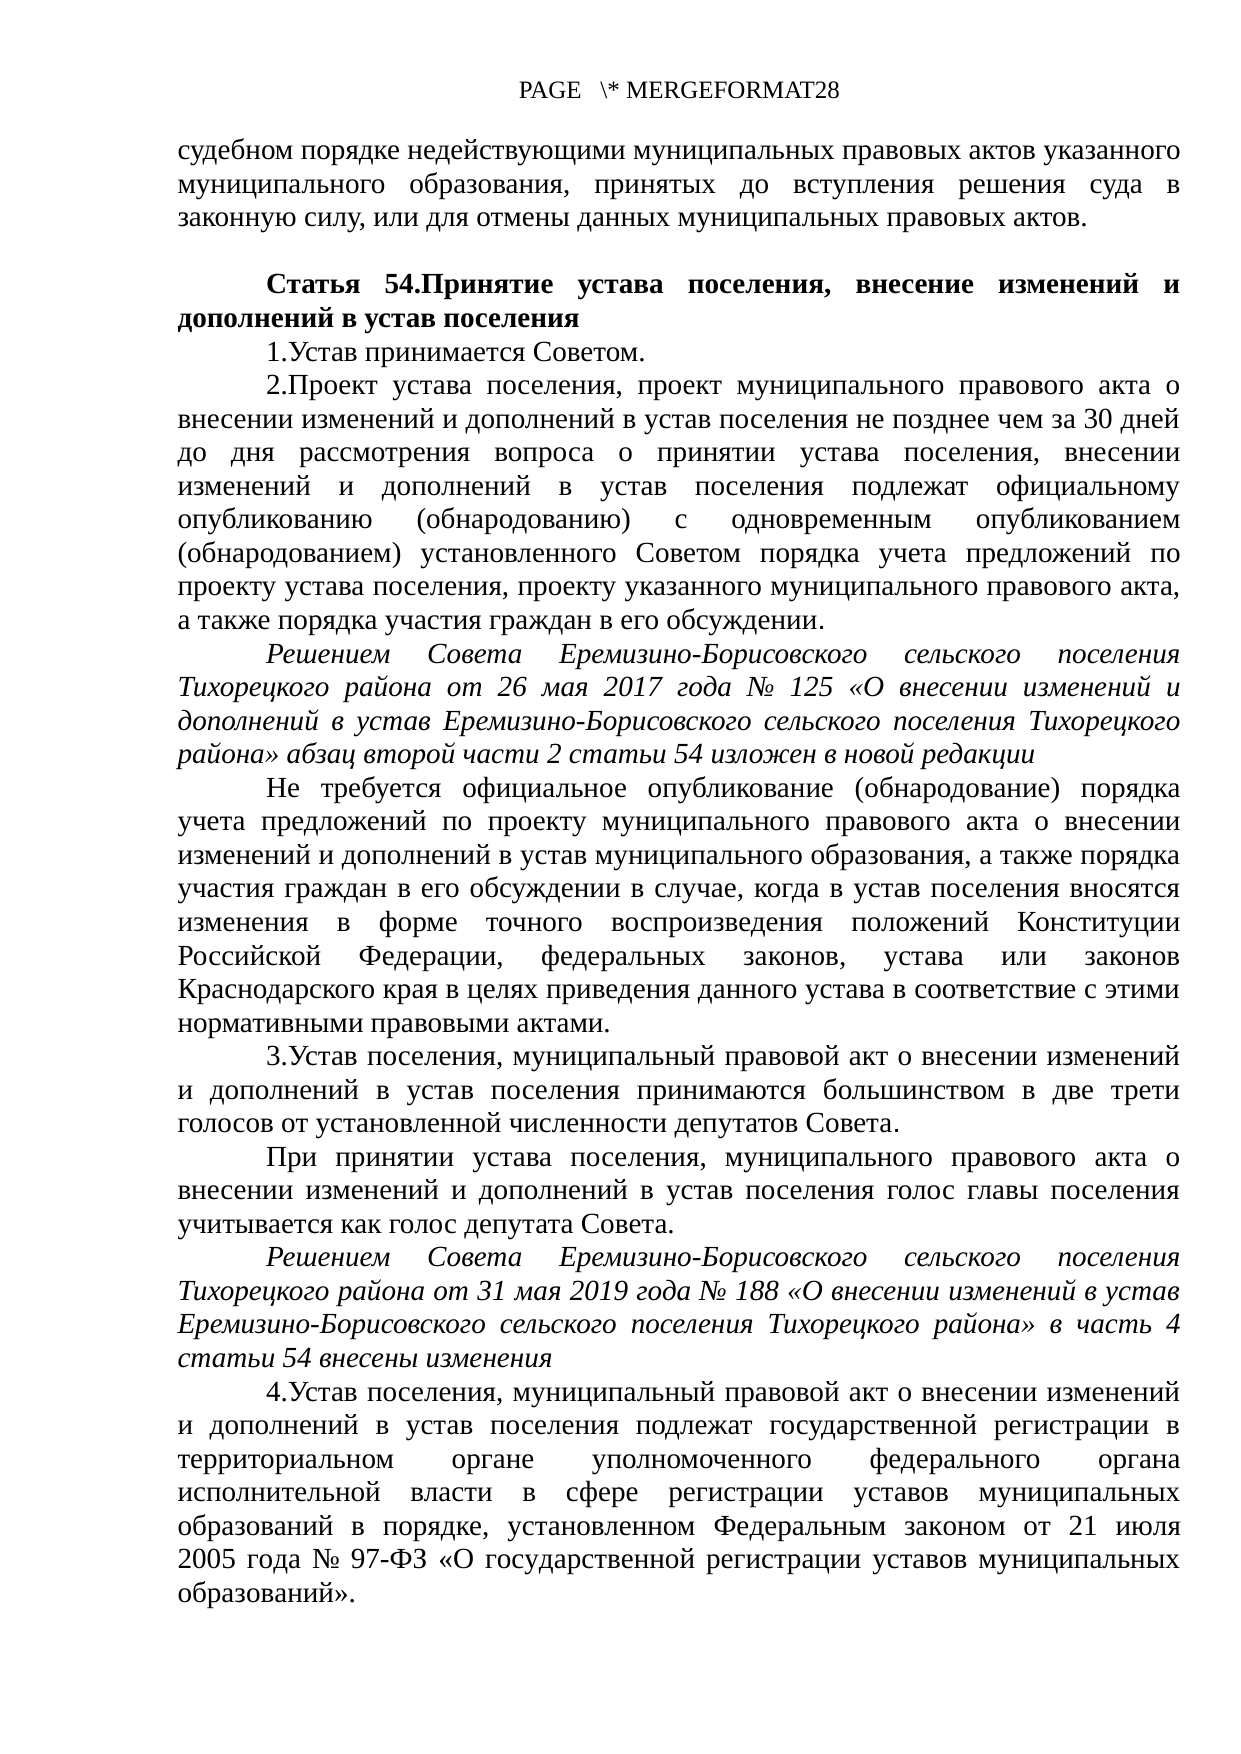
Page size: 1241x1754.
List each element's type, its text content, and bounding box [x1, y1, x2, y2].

text 1.Устав принимается Советом. [177, 334, 1181, 367]
text Решением Совета Еремизино-Борисовского сельского поселения Тихорецкого района от 31 мая 2019 года № 188 «О внесении изменений в устав Еремизино-Борисовского сельского поселения Тихорецкого района» в часть 4 статьи 54 внесены изменения [177, 1239, 1181, 1374]
text Не требуется официальное опубликование (обнародование) порядка учета предложений по проекту муниципального правового акта о внесении изменений и дополнений в устав муниципального образования, а также порядка участия граждан в его обсуждении в случае, когда в устав поселения вносятся изменения в форме точного воспроизведения положений Конституции Российской Федерации, федеральных законов, устава или законов Краснодарского края в целях приведения данного устава в соответствие с этими нормативными правовыми актами. [177, 770, 1181, 1038]
text Решением Совета Еремизино-Борисовского сельского поселения Тихорецкого района от 26 мая 2017 года № 125 «О внесении изменений и дополнений в устав Еремизино-Борисовского сельского поселения Тихорецкого района» абзац второй части 2 статьи 54 изложен в новой редакции [177, 636, 1181, 770]
text При принятии устава поселения, муниципального правового акта о внесении изменений и дополнений в устав поселения голос главы поселения учитывается как голос депутата Совета. [177, 1139, 1181, 1239]
text 2.Проект устава поселения, проект муниципального правового акта о внесении изменений и дополнений в устав поселения не позднее чем за 30 дней до дня рассмотрения вопроса о принятии устава поселения, внесении изменений и дополнений в устав поселения подлежат официальному опубликованию (обнародованию) с одновременным опубликованием (обнародованием) установленного Советом порядка учета предложений по проекту устава поселения, проекту указанного муниципального правового акта, а также порядка участия граждан в его обсуждении. [177, 367, 1181, 636]
text Статья 54.Принятие устава поселения, внесение изменений и дополнений в устав поселения [177, 267, 1181, 334]
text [177, 132, 1181, 233]
text 3.Устав поселения, муниципальный правовой акт о внесении изменений и дополнений в устав поселения принимаются большинством в две трети голосов от установленной численности депутатов Совета. [177, 1038, 1181, 1139]
text 4.Устав поселения, муниципальный правовой акт о внесении изменений и дополнений в устав поселения подлежат государственной регистрации в территориальном органе уполномоченного федерального органа исполнительной власти в сфере регистрации уставов муниципальных образований в порядке, установленном Федеральным законом от 21 июля 2005 года № 97-ФЗ «О государственной регистрации уставов муниципальных образований». [177, 1374, 1181, 1608]
